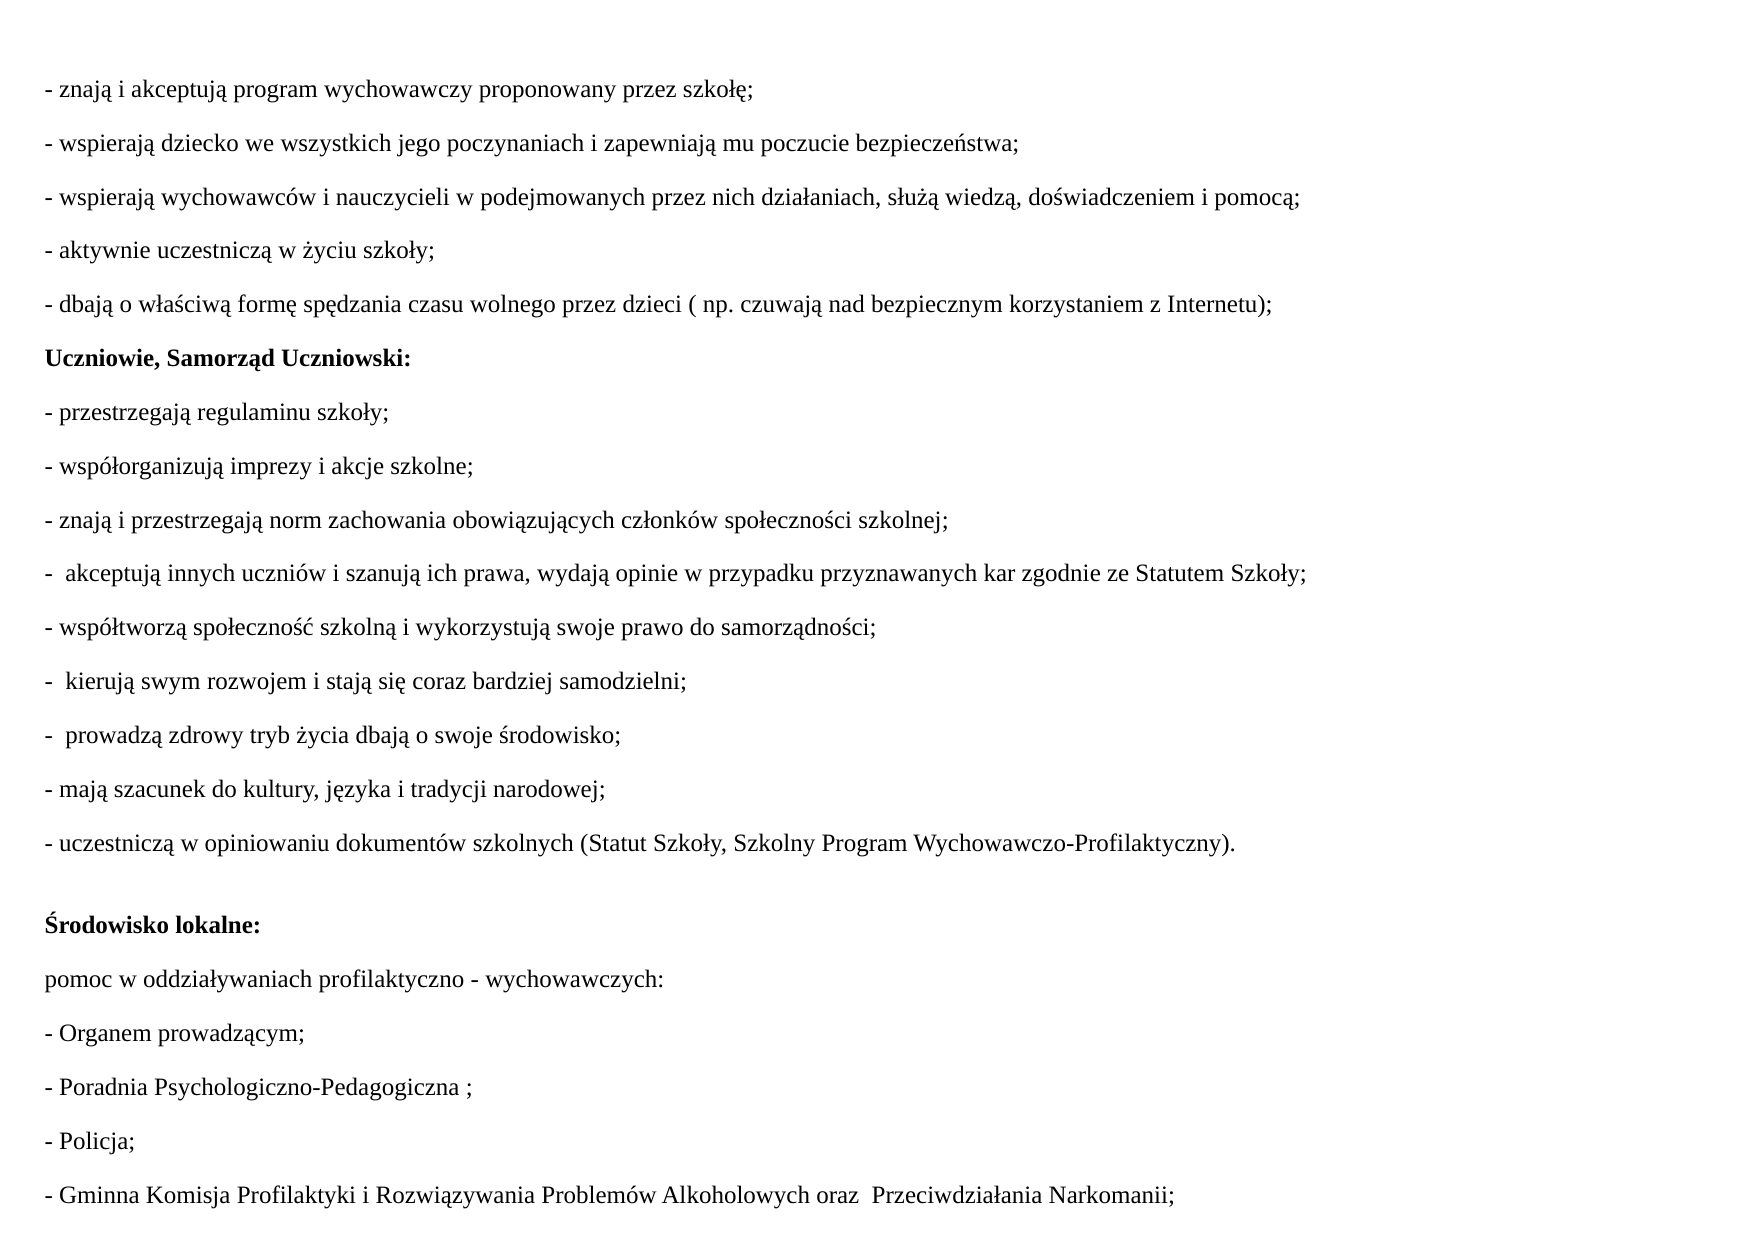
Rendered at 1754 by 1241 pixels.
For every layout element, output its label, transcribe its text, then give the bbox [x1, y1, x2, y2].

text Uczniowie, Samorząd Uczniowski: [44, 343, 1709, 372]
text - znają i akceptują program wychowawczy proponowany przez szkołę; [44, 74, 1709, 103]
text - Poradnia Psychologiczno-Pedagogiczna ; [44, 1072, 1709, 1101]
text - przestrzegają regulaminu szkoły; [44, 397, 1709, 426]
text - aktywnie uczestniczą w życiu szkoły; [44, 235, 1709, 264]
text - dbają o właściwą formę spędzania czasu wolnego przez dzieci ( np. czuwają nad bezpiecznym korzystaniem z Internetu); [44, 289, 1709, 318]
text pomoc w oddziaływaniach profilaktyczno - wychowawczych: [44, 964, 1709, 993]
text - współorganizują imprezy i akcje szkolne; [44, 451, 1709, 479]
text - akceptują innych uczniów i szanują ich prawa, wydają opinie w przypadku przyznawanych kar zgodnie ze Statutem Szkoły; [44, 558, 1709, 587]
text - kierują swym rozwojem i stają się coraz bardziej samodzielni; [44, 666, 1709, 695]
text - mają szacunek do kultury, języka i tradycji narodowej; [44, 774, 1709, 803]
text Środowisko lokalne: [44, 910, 1709, 939]
text - wspierają dziecko we wszystkich jego poczynaniach i zapewniają mu poczucie bezpieczeństwa; [44, 128, 1709, 156]
text - Policja; [44, 1126, 1709, 1154]
text - Gminna Komisja Profilaktyki i Rozwiązywania Problemów Alkoholowych oraz Przeciwdziałania Narkomanii; [44, 1180, 1709, 1208]
text - współtworzą społeczność szkolną i wykorzystują swoje prawo do samorządności; [44, 612, 1709, 641]
text - uczestniczą w opiniowaniu dokumentów szkolnych (Statut Szkoły, Szkolny Program Wychowawczo-Profilaktyczny). [44, 828, 1709, 857]
text - prowadzą zdrowy tryb życia dbają o swoje środowisko; [44, 720, 1709, 749]
text - znają i przestrzegają norm zachowania obowiązujących członków społeczności szkolnej; [44, 505, 1709, 533]
text - Organem prowadzącym; [44, 1018, 1709, 1047]
text - wspierają wychowawców i nauczycieli w podejmowanych przez nich działaniach, służą wiedzą, doświadczeniem i pomocą; [44, 182, 1709, 210]
